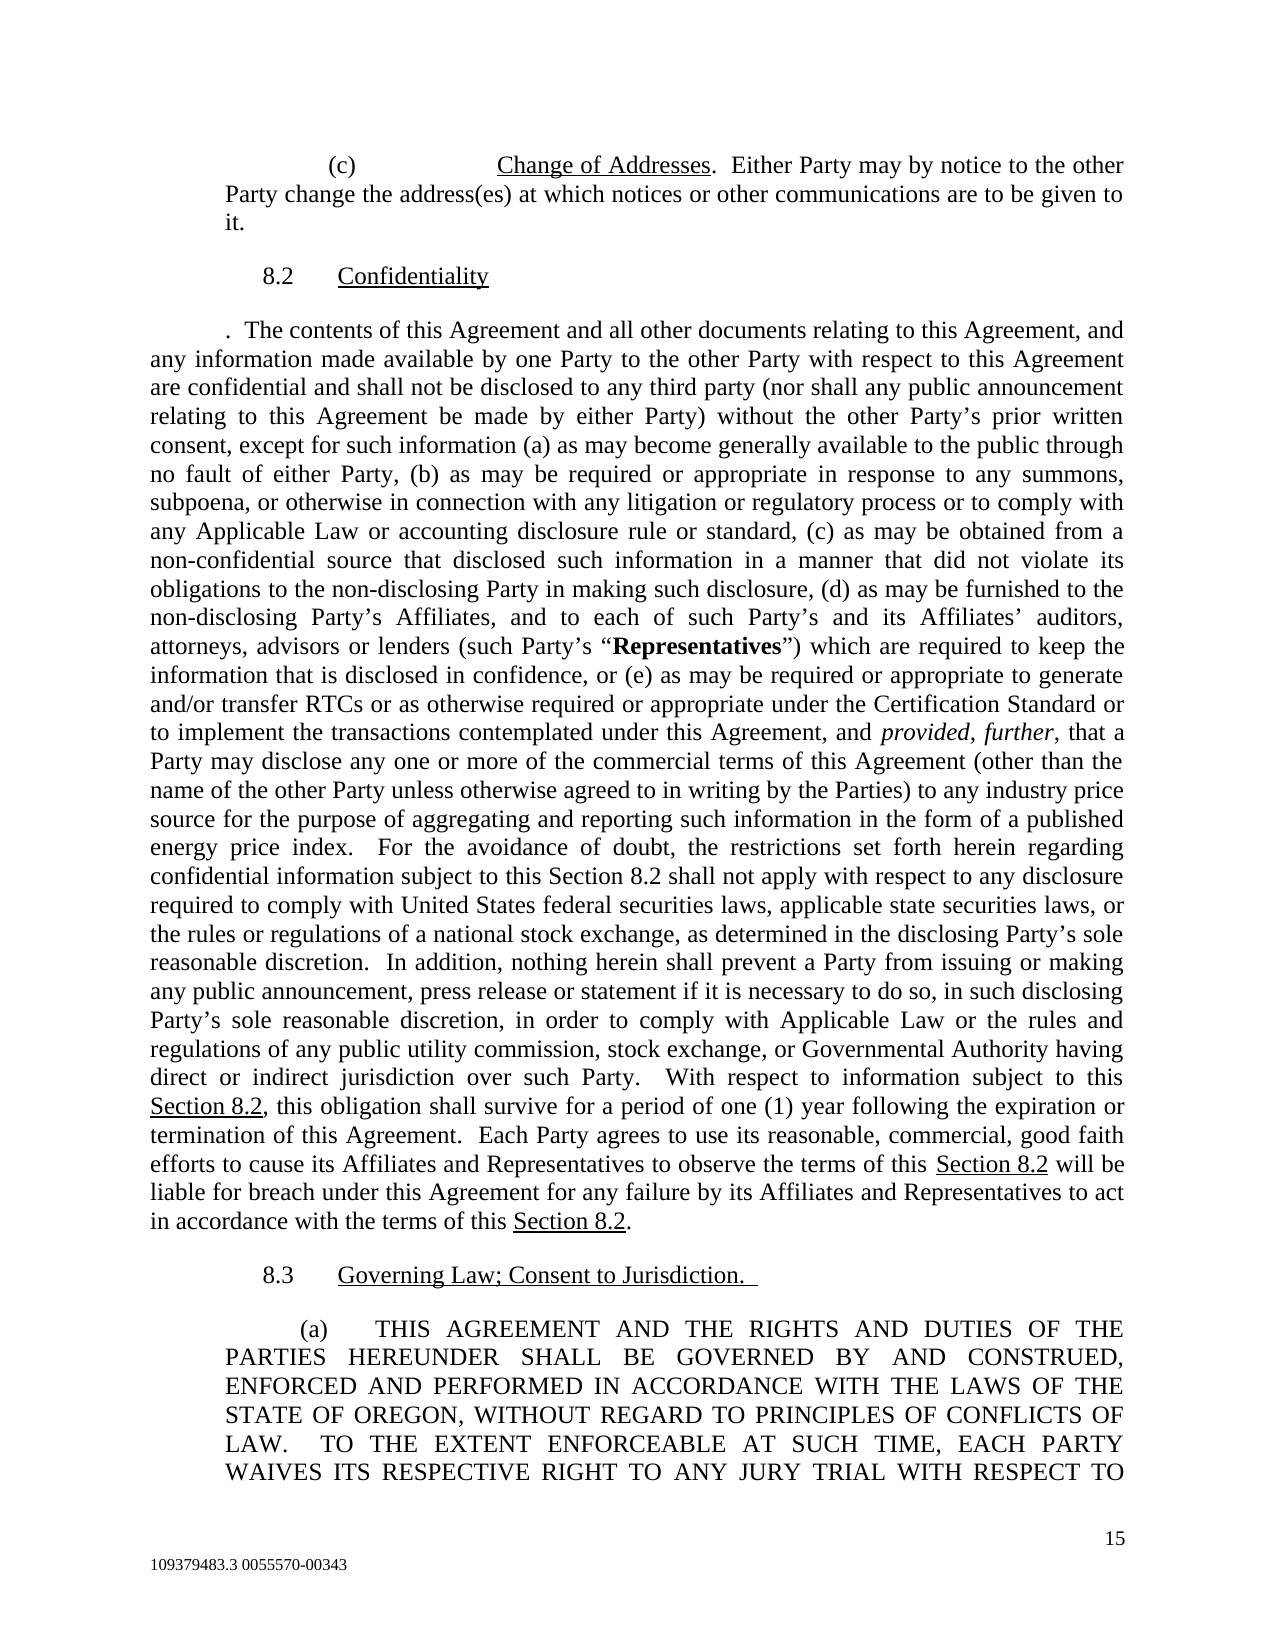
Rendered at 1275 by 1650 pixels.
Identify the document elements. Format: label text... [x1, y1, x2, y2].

subtitle Governing Law; Consent to Jurisdiction. [187, 1260, 1125, 1289]
subtitle Confidentiality [187, 261, 1125, 290]
subtitle . The contents of this Agreement and all other documents relating to this Agreement, and any information made available by one Party to the other Party with respect to this Agreement are confidential and shall not be disclosed to any third party (nor shall any public announcement relating to this Agreement be made by either Party) without the other Party’s prior written consent, except for such information (a) as may become generally available to the public through no fault of either Party, (b) as may be required or appropriate in response to any summons, subpoena, or otherwise in connection with any litigation or regulatory process or to comply with any Applicable Law or accounting disclosure rule or standard, (c) as may be obtained from a non-confidential source that disclosed such information in a manner that did not violate its obligations to the non-disclosing Party in making such disclosure, (d) as may be furnished to the non-disclosing Party’s Affiliates, and to each of such Party’s and its Affiliates’ auditors, attorneys, advisors or lenders (such Party’s “Representatives”) which are required to keep the information that is disclosed in confidence, or (e) as may be required or appropriate to generate and/or transfer RTCs or as otherwise required or appropriate under the Certification Standard or to implement the transactions contemplated under this Agreement, and provided, further, that a Party may disclose any one or more of the commercial terms of this Agreement (other than the name of the other Party unless otherwise agreed to in writing by the Parties) to any industry price source for the purpose of aggregating and reporting such information in the form of a published energy price index. For the avoidance of doubt, the restrictions set forth herein regarding confidential information subject to this Section 8.2 shall not apply with respect to any disclosure required to comply with United States federal securities laws, applicable state securities laws, or the rules or regulations of a national stock exchange, as determined in the disclosing Party’s sole reasonable discretion. In addition, nothing herein shall prevent a Party from issuing or making any public announcement, press release or statement if it is necessary to do so, in such disclosing Party’s sole reasonable discretion, in order to comply with Applicable Law or the rules and regulations of any public utility commission, stock exchange, or Governmental Authority having direct or indirect jurisdiction over such Party. With respect to information subject to this Section 8.2, this obligation shall survive for a period of one (1) year following the expiration or termination of this Agreement. Each Party agrees to use its reasonable, commercial, good faith efforts to cause its Affiliates and Representatives to observe the terms of this Section 8.2 will be liable for breach under this Agreement for any failure by its Affiliates and Representatives to act in accordance with the terms of this Section 8.2. [150, 315, 1125, 1235]
subtitle Change of Addresses. Either Party may by notice to the other Party change the address(es) at which notices or other communications are to be given to it. [225, 150, 1125, 236]
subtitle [225, 1314, 1125, 1486]
